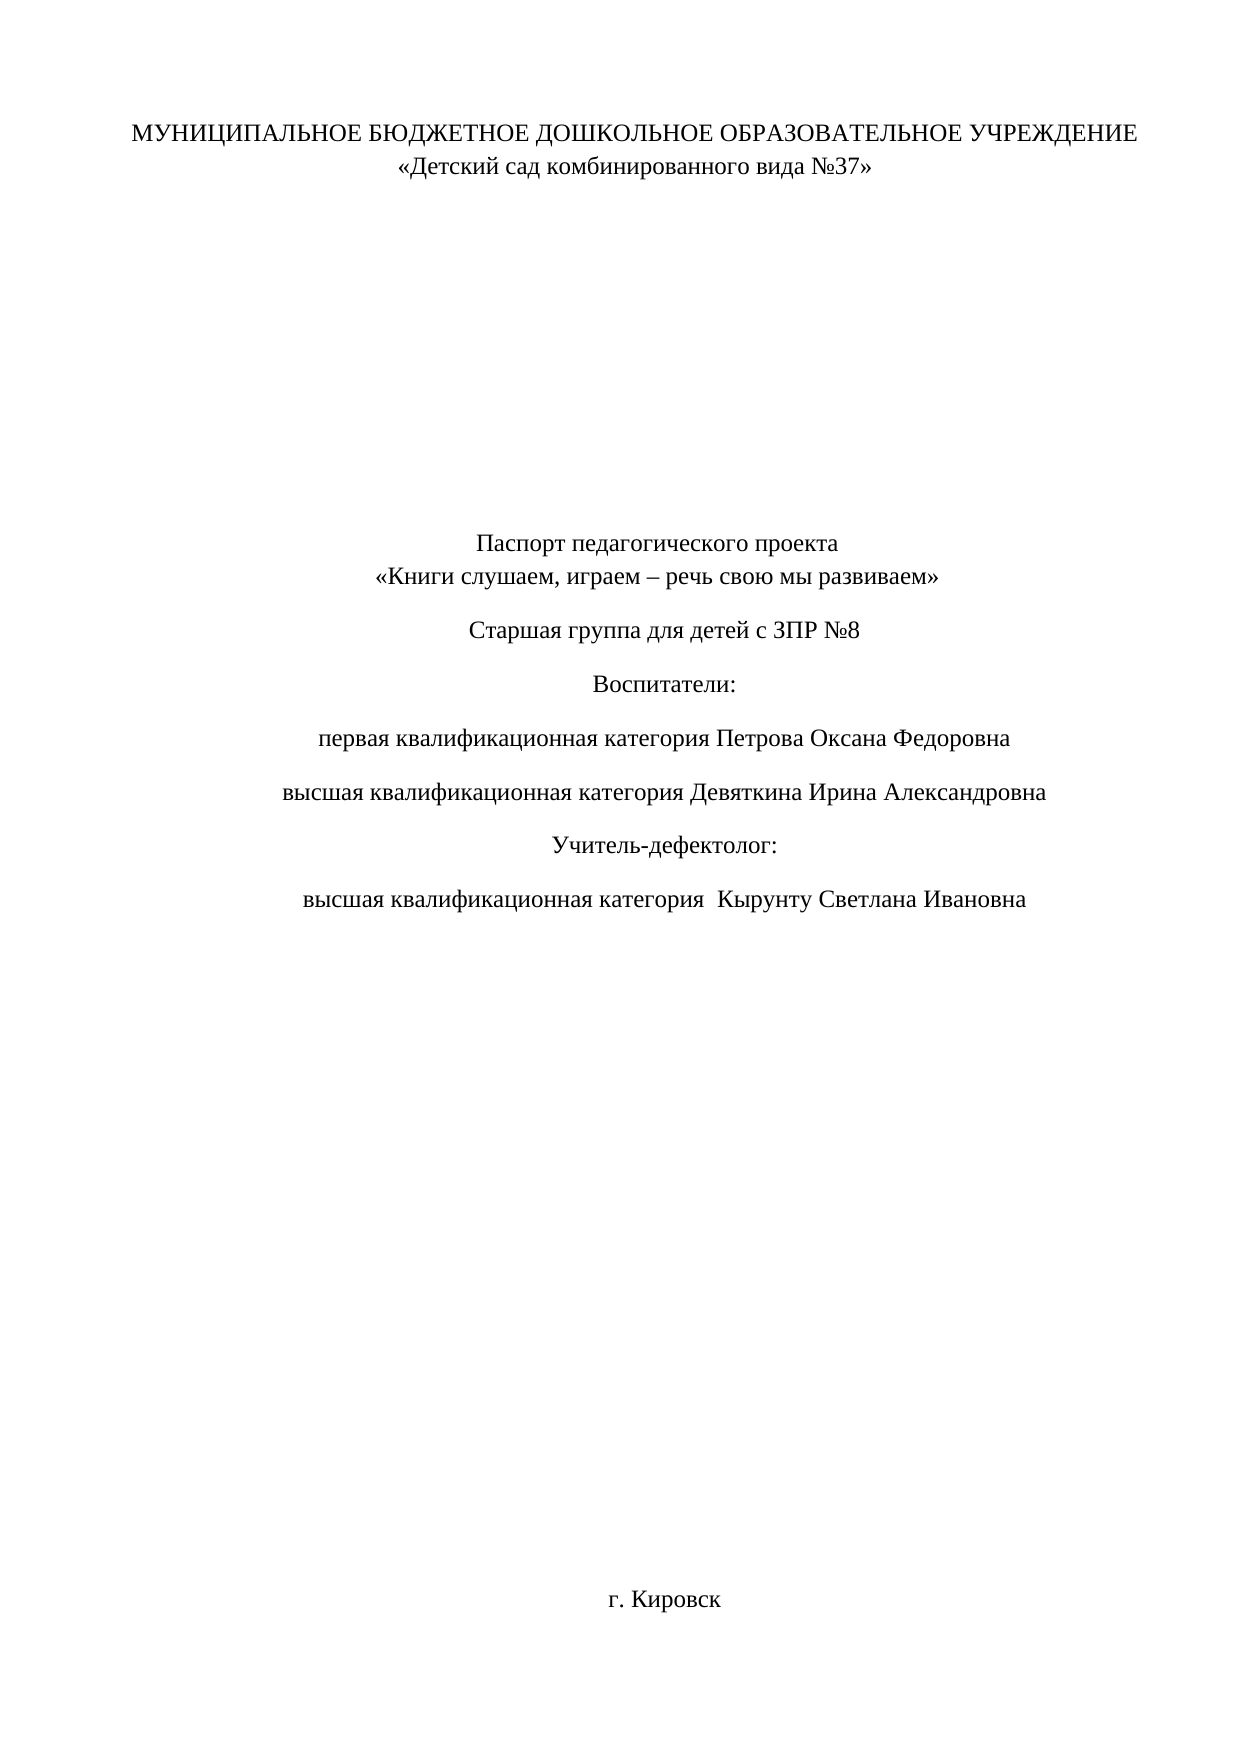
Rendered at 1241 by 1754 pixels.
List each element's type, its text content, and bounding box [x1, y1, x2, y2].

text Учитель-дефектолог: [177, 830, 1152, 859]
text «Книги слушаем, играем – речь свою мы развиваем» [162, 561, 1152, 590]
text высшая квалификационная категория Кырунту Светлана Ивановна [177, 884, 1152, 913]
text Паспорт педагогического проекта [162, 528, 1152, 557]
text МУНИЦИПАЛЬНОЕ БЮДЖЕТНОЕ ДОШКОЛЬНОЕ ОБРАЗОВАТЕЛЬНОЕ УЧРЕЖДЕНИЕ «Детский сад комбинированного вида №37» [118, 118, 1152, 180]
text Воспитатели: [177, 669, 1152, 698]
text Старшая группа для детей с ЗПР №8 [177, 615, 1152, 644]
text первая квалификационная категория Петрова Оксана Федоровна [177, 723, 1152, 751]
text г. Кировск [177, 1584, 1152, 1613]
text высшая квалификационная категория Девяткина Ирина Александровна [177, 777, 1152, 805]
